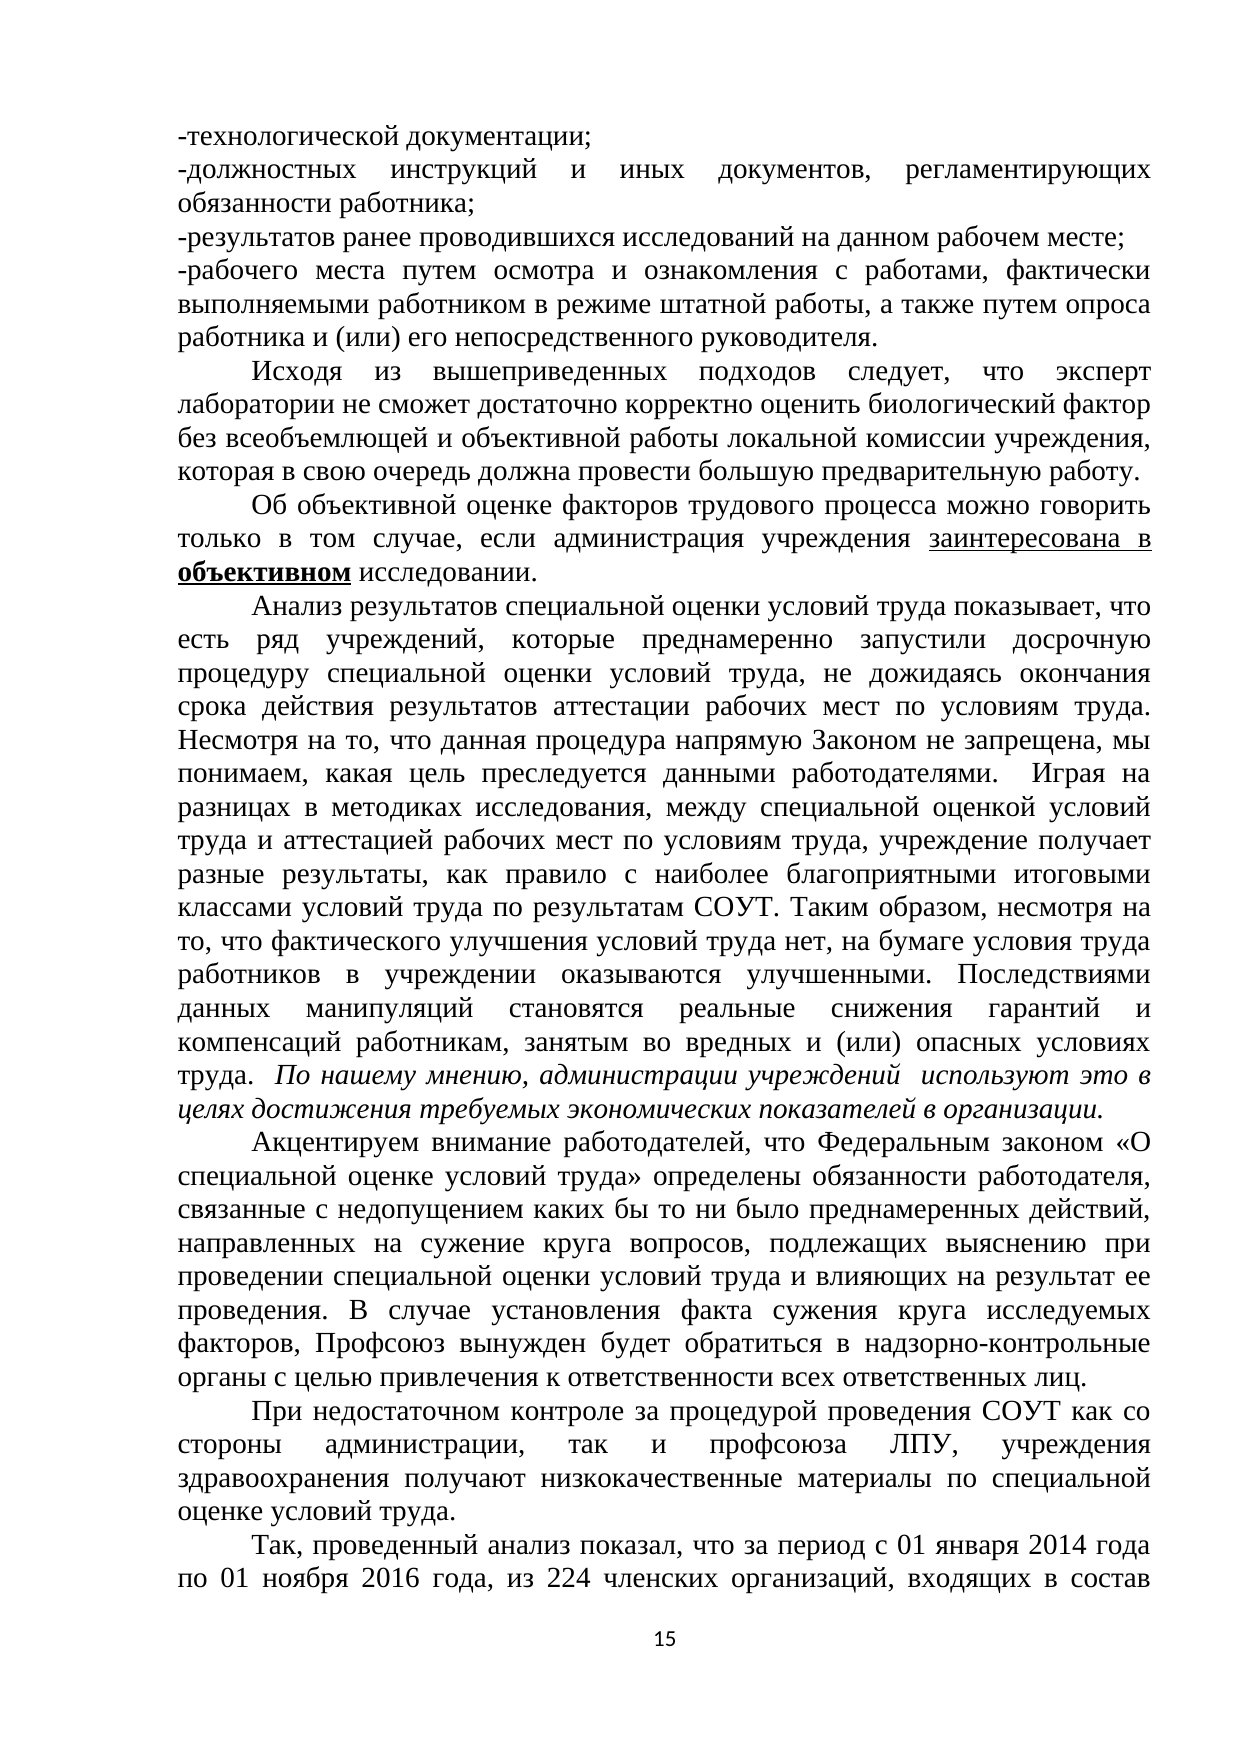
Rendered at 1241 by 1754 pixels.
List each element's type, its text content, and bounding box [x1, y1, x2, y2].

text Об объективной оценке факторов трудового процесса можно говорить только в том случае, если администрация учреждения заинтересована в объективном исследовании. [177, 487, 1152, 588]
text -должностных инструкций и иных документов, регламентирующих обязанности работника; [177, 152, 1152, 219]
text Анализ результатов специальной оценки условий труда показывает, что есть ряд учреждений, которые преднамеренно запустили досрочную процедуру специальной оценки условий труда, не дожидаясь окончания срока действия результатов аттестации рабочих мест по условиям труда. Несмотря на то, что данная процедура напрямую Законом не запрещена, мы понимаем, какая цель преследуется данными работодателями. Играя на разницах в методиках исследования, между специальной оценкой условий труда и аттестацией рабочих мест по условиям труда, учреждение получает разные результаты, как правило с наиболее благоприятными итоговыми классами условий труда по результатам СОУТ. Таким образом, несмотря на то, что фактического улучшения условий труда нет, на бумаге условия труда работников в учреждении оказываются улучшенными. Последствиями данных манипуляций становятся реальные снижения гарантий и компенсаций работникам, занятым во вредных и (или) опасных условиях труда. По нашему мнению, администрации учреждений используют это в целях достижения требуемых экономических показателей в организации. [177, 588, 1152, 1124]
text -результатов ранее проводившихся исследований на данном рабочем месте; [177, 219, 1152, 252]
text При недостаточном контроле за процедурой проведения СОУТ как со стороны администрации, так и профсоюза ЛПУ, учреждения здравоохранения получают низкокачественные материалы по специальной оценке условий труда. [177, 1393, 1152, 1527]
text -рабочего места путем осмотра и ознакомления с работами, фактически выполняемыми работником в режиме штатной работы, а также путем опроса работника и (или) его непосредственного руководителя. [177, 252, 1152, 353]
text Акцентируем внимание работодателей, что Федеральным законом «О специальной оценке условий труда» определены обязанности работодателя, связанные с недопущением каких бы то ни было преднамеренных действий, направленных на сужение круга вопросов, подлежащих выяснению при проведении специальной оценки условий труда и влияющих на результат ее проведения. В случае установления факта сужения круга исследуемых факторов, Профсоюз вынужден будет обратиться в надзорно-контрольные органы с целью привлечения к ответственности всех ответственных лиц. [177, 1124, 1152, 1393]
text Исходя из вышеприведенных подходов следует, что эксперт лаборатории не сможет достаточно корректно оценить биологический фактор без всеобъемлющей и объективной работы локальной комиссии учреждения, которая в свою очередь должна провести большую предварительную работу. [177, 353, 1152, 487]
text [177, 1527, 1152, 1594]
text -технологической документации; [177, 118, 1152, 152]
